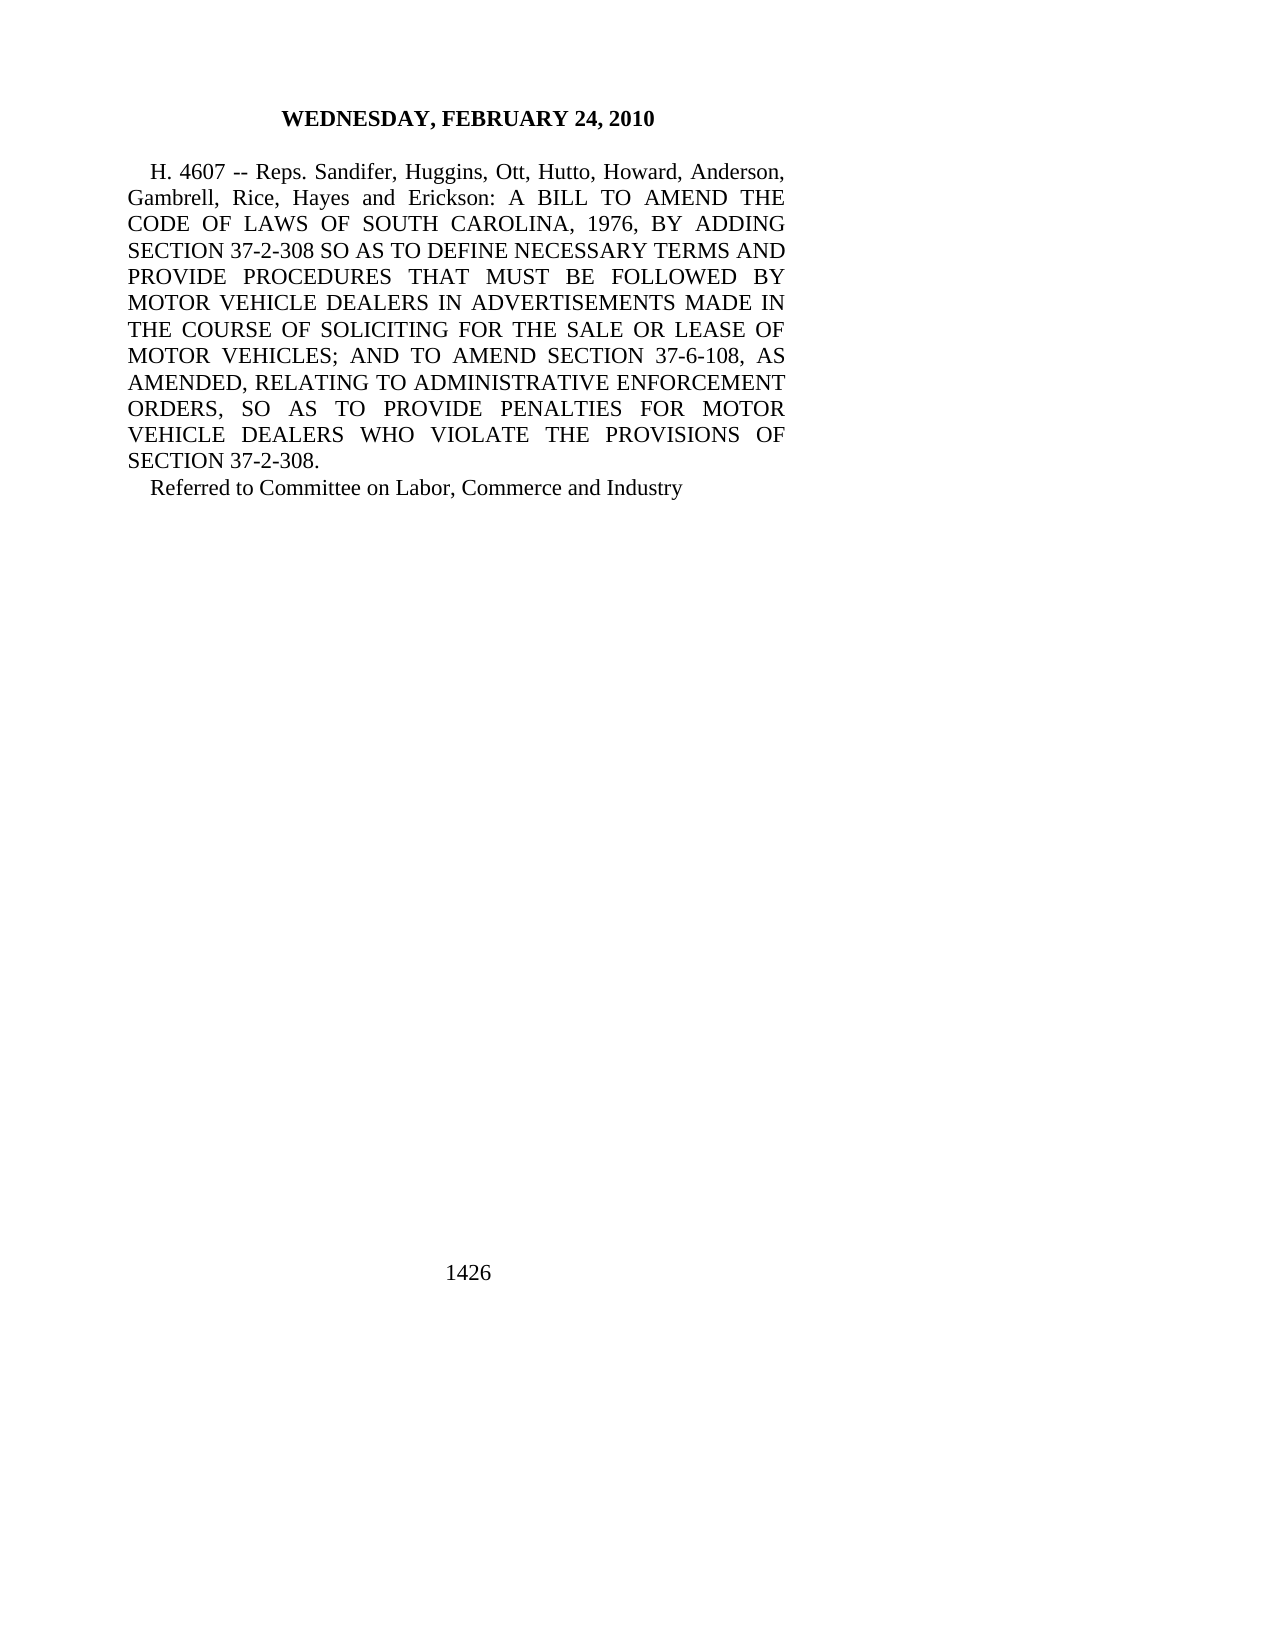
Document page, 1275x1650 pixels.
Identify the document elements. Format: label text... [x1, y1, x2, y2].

text Referred to Committee on Labor, Commerce and Industry [127, 474, 786, 500]
text H. 4607 -- Reps. Sandifer, Huggins, Ott, Hutto, Howard, Anderson, Gambrell, Rice, Hayes and Erickson: A BILL TO AMEND THE CODE OF LAWS OF SOUTH CAROLINA, 1976, BY ADDING SECTION 37-2-308 SO AS TO DEFINE NECESSARY TERMS AND PROVIDE PROCEDURES THAT MUST BE FOLLOWED BY MOTOR VEHICLE DEALERS IN ADVERTISEMENTS MADE IN THE COURSE OF SOLICITING FOR THE SALE OR LEASE OF MOTOR VEHICLES; AND TO AMEND SECTION 37-6-108, AS AMENDED, RELATING TO ADMINISTRATIVE ENFORCEMENT ORDERS, SO AS TO PROVIDE PENALTIES FOR MOTOR VEHICLE DEALERS WHO VIOLATE THE PROVISIONS OF SECTION 37-2-308. [127, 158, 786, 474]
